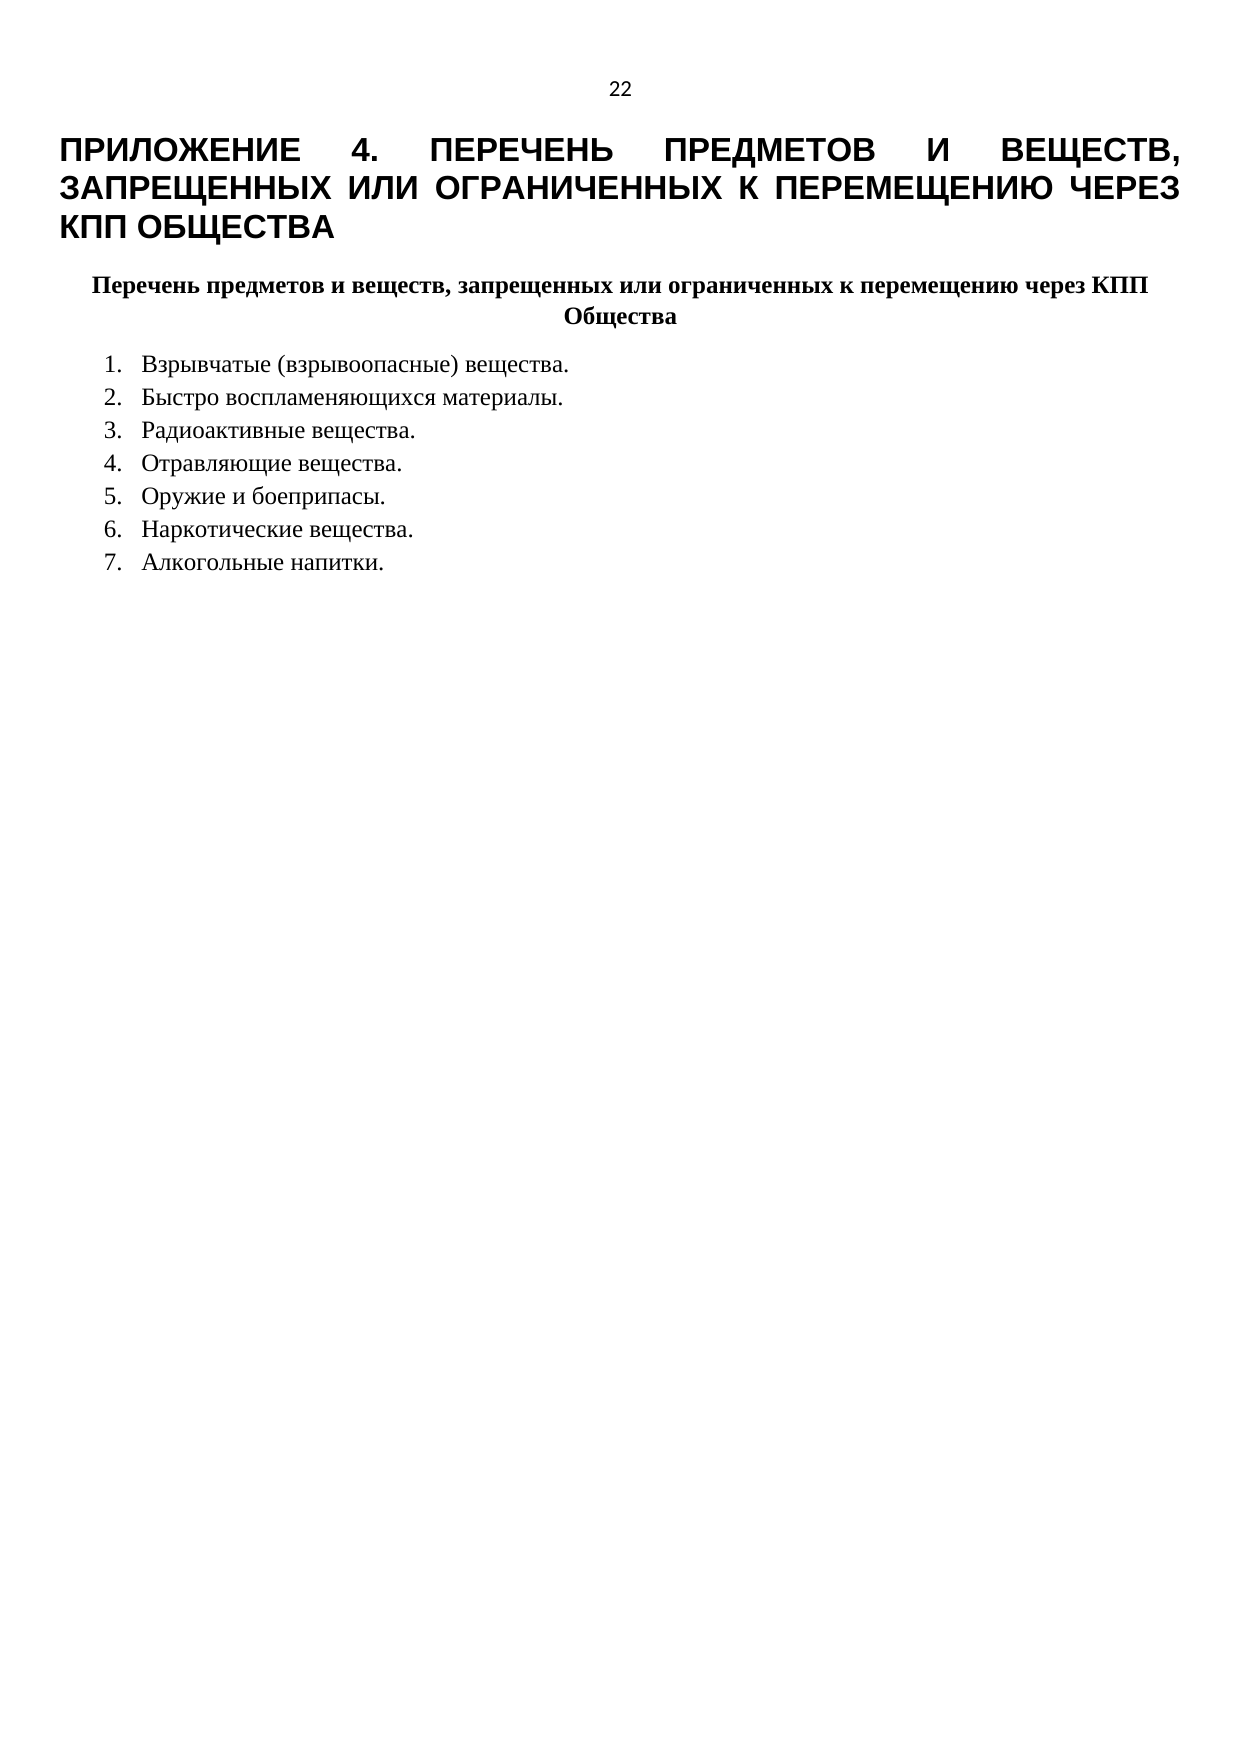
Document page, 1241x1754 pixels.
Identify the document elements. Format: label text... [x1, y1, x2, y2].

list Наркотические вещества. [103, 514, 1181, 543]
list Радиоактивные вещества. [103, 415, 1181, 444]
list Алкогольные напитки. [103, 547, 1181, 576]
text Перечень предметов и веществ, запрещенных или ограниченных к перемещению через КПП Общества [59, 270, 1181, 330]
text ПРИЛОЖЕНИЕ 4. ПЕРЕЧЕНЬ ПРЕДМЕТОВ И ВЕЩЕСТВ, ЗАПРЕЩЕННЫХ ИЛИ ОГРАНИЧЕННЫХ К ПЕРЕМЕЩЕНИЮ ЧЕРЕЗ КПП ОБЩЕСТВА [59, 130, 1181, 245]
list Быстро воспламеняющихся материалы. [103, 382, 1181, 411]
list Отравляющие вещества. [103, 448, 1181, 477]
list Взрывчатые (взрывоопасные) вещества. [103, 349, 1181, 378]
list Оружие и боеприпасы. [103, 481, 1181, 510]
